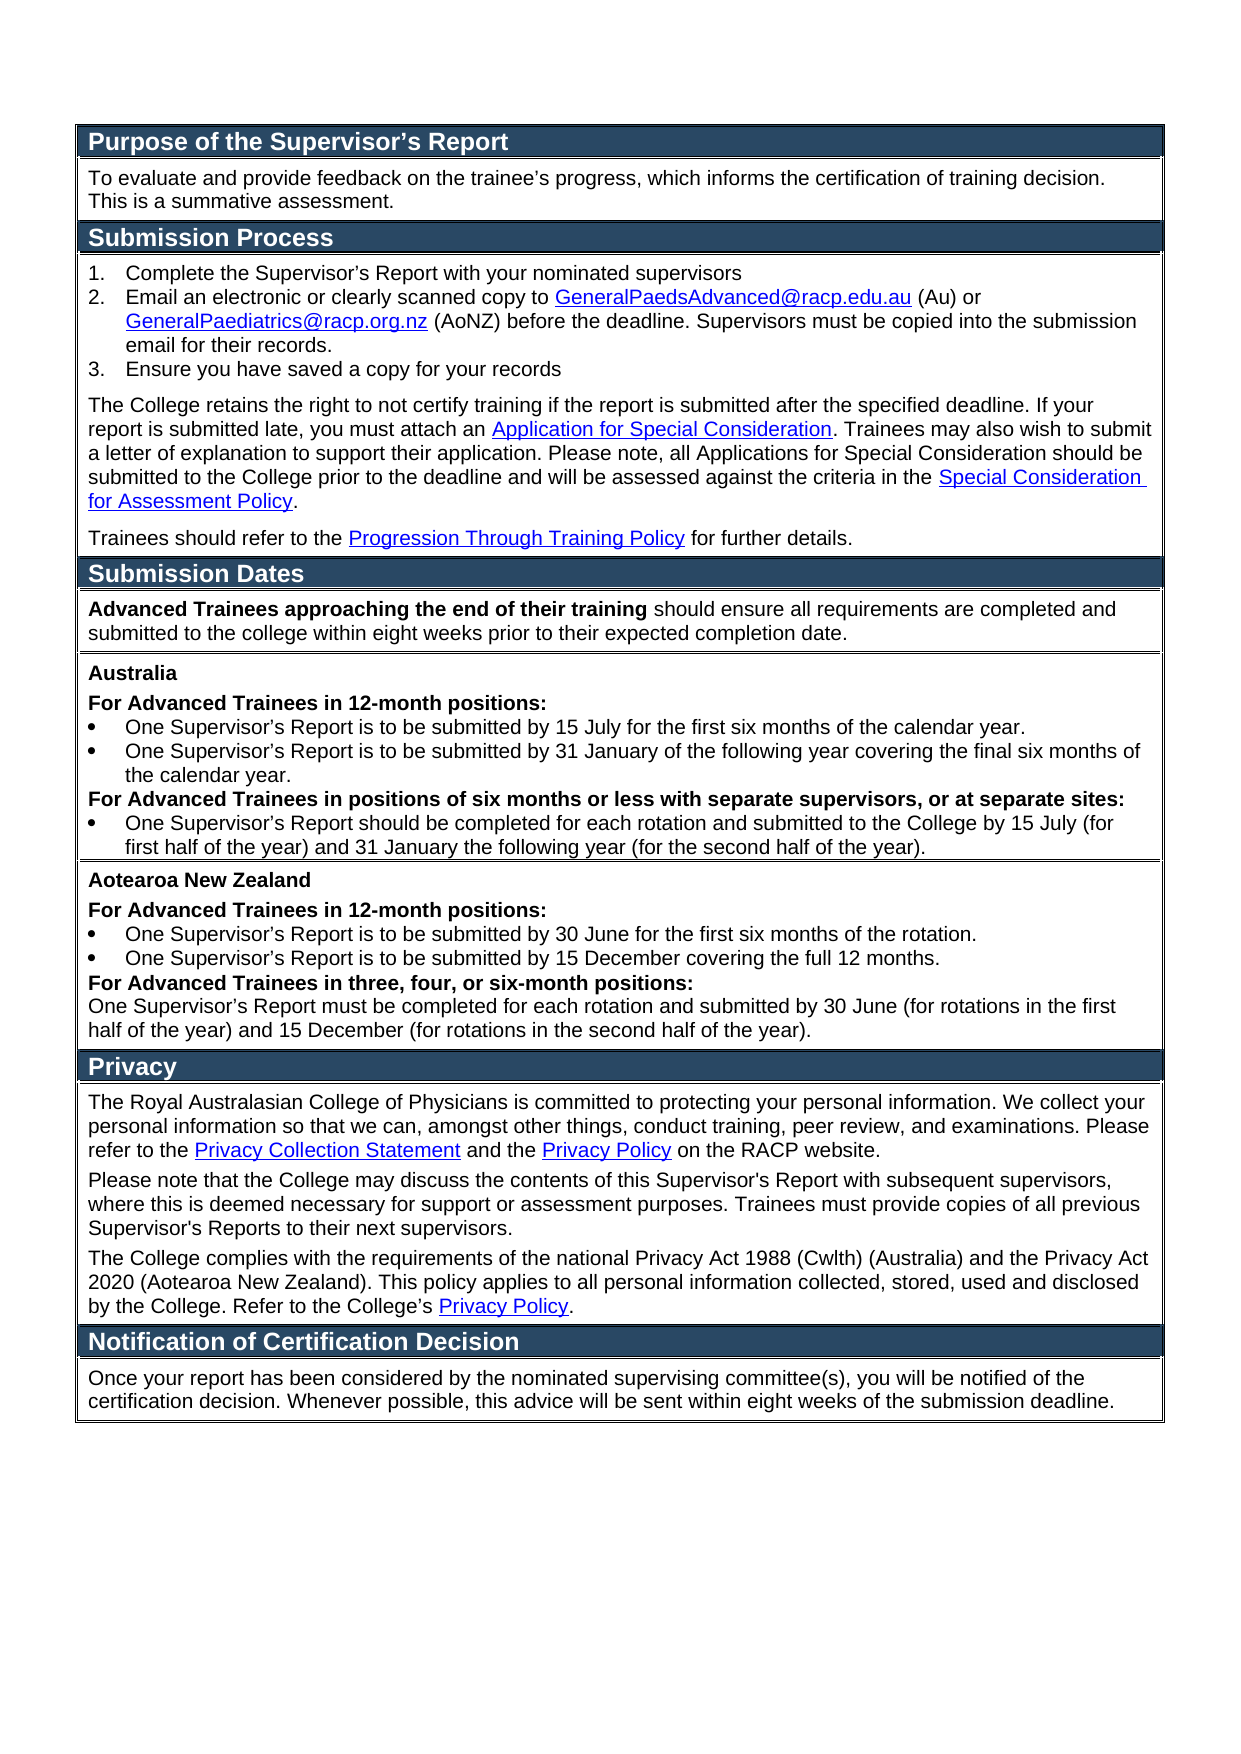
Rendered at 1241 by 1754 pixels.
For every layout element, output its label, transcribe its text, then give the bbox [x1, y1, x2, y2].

table_cell Australia [77, 651, 1164, 691]
table_cell To evaluate and provide feedback on the trainee’s progress, which informs the certification of training decision. This is a summative assessment. [77, 156, 1164, 219]
table_header Purpose of the Supervisor’s Report [78, 127, 1162, 156]
table_cell For Advanced Trainees in 12-month positions: One Supervisor’s Report is to be submitted by 30 June for the first six months of the rotation. One Supervisor’s Report is to be submitted by 15 December covering the full 12 months. For Advanced Trainees in three, four, or six-month positions: One Supervisor’s Report must be completed for each rotation and submitted by 30 June (for rotations in the first half of the year) and 15 December (for rotations in the second half of the year). [78, 898, 1162, 1048]
table_cell Submission Dates [78, 556, 1162, 587]
table_cell Aotearoa New Zealand [78, 859, 1162, 898]
table_cell Advanced Trainees approaching the end of their training should ensure all requirements are completed and submitted to the college within eight weeks prior to their expected completion date. [78, 588, 1162, 651]
table_cell For Advanced Trainees in 12-month positions: One Supervisor’s Report is to be submitted by 15 July for the first six months of the calendar year. One Supervisor’s Report is to be submitted by 31 January of the following year covering the final six months of the calendar year. For Advanced Trainees in positions of six months or less with separate supervisors, or at separate sites: One Supervisor’s Report should be completed for each rotation and submitted to the College by 15 July (for first half of the year) and 31 January the following year (for the second half of the year). [78, 691, 1162, 859]
table_cell Privacy [78, 1049, 1162, 1080]
table_cell Submission Process [78, 220, 1162, 251]
table_cell Once your report has been considered by the nominated supervising committee(s), you will be notified of the certification decision. Whenever possible, this advice will be sent within eight weeks of the submission deadline. [77, 1356, 1164, 1419]
table_cell The Royal Australasian College of Physicians is committed to protecting your personal information. We collect your personal information so that we can, amongst other things, conduct training, peer review, and examinations. Please refer to the Privacy Collection Statement and the Privacy Policy on the RACP website. Please note that the College may discuss the contents of this Supervisor's Report with subsequent supervisors, where this is deemed necessary for support or assessment purposes. Trainees must provide copies of all previous Supervisor's Reports to their next supervisors. The College complies with the requirements of the national Privacy Act 1988 (Cwlth) (Australia) and the Privacy Act 2020 (Aotearoa New Zealand). This policy applies to all personal information collected, stored, used and disclosed by the College. Refer to the College’s Privacy Policy. [77, 1080, 1164, 1324]
table_cell Notification of Certification Decision [77, 1324, 1164, 1356]
table_cell Complete the Supervisor’s Report with your nominated supervisors Email an electronic or clearly scanned copy to GeneralPaedsAdvanced@racp.edu.au (Au) or GeneralPaediatrics@racp.org.nz (AoNZ) before the deadline. Supervisors must be copied into the submission email for their records. Ensure you have saved a copy for your records The College retains the right to not certify training if the report is submitted after the specified deadline. If your report is submitted late, you must attach an Application for Special Consideration. Trainees may also wish to submit a letter of explanation to support their application. Please note, all Applications for Special Consideration should be submitted to the College prior to the deadline and will be assessed against the criteria in the Special Consideration for Assessment Policy. Trainees should refer to the Progression Through Training Policy for further details. [78, 251, 1162, 556]
